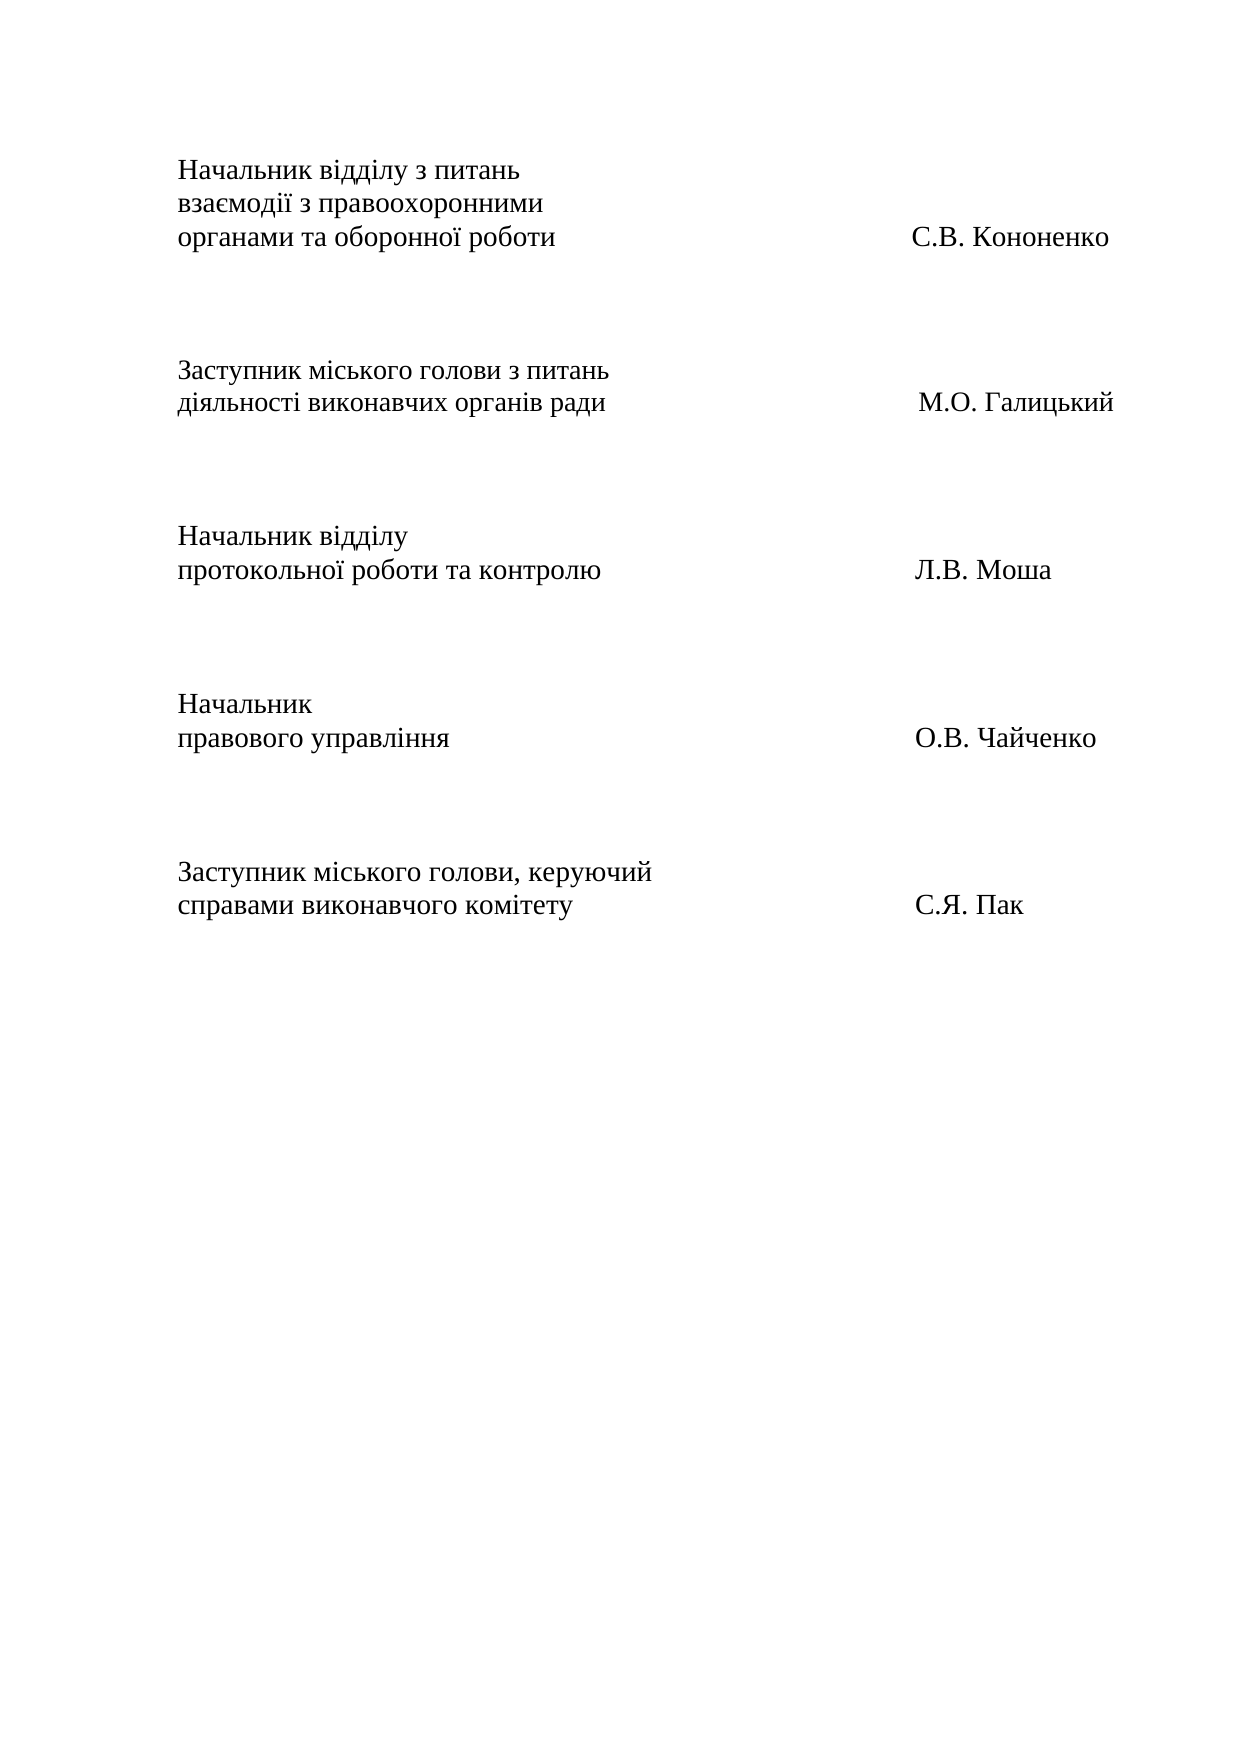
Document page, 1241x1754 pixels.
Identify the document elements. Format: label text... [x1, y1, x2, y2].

text Заступник міського голови з питань [177, 353, 1181, 385]
text взаємодії з правоохоронними [177, 185, 1181, 219]
text протокольної роботи та контролю Л.В. Моша [177, 552, 1181, 586]
text правового управління О.В. Чайченко [177, 720, 1181, 753]
text справами виконавчого комітету С.Я. Пак [177, 887, 1181, 921]
text діяльності виконавчих органів ради М.О. Галицький [177, 385, 1181, 418]
text Заступник міського голови, керуючий [177, 854, 1181, 887]
text Начальник відділу [177, 518, 1181, 552]
text органами та оборонної роботи С.В. Кононенко [177, 219, 1181, 252]
text Начальник [177, 686, 1181, 720]
text Начальник відділу з питань [177, 152, 1181, 185]
